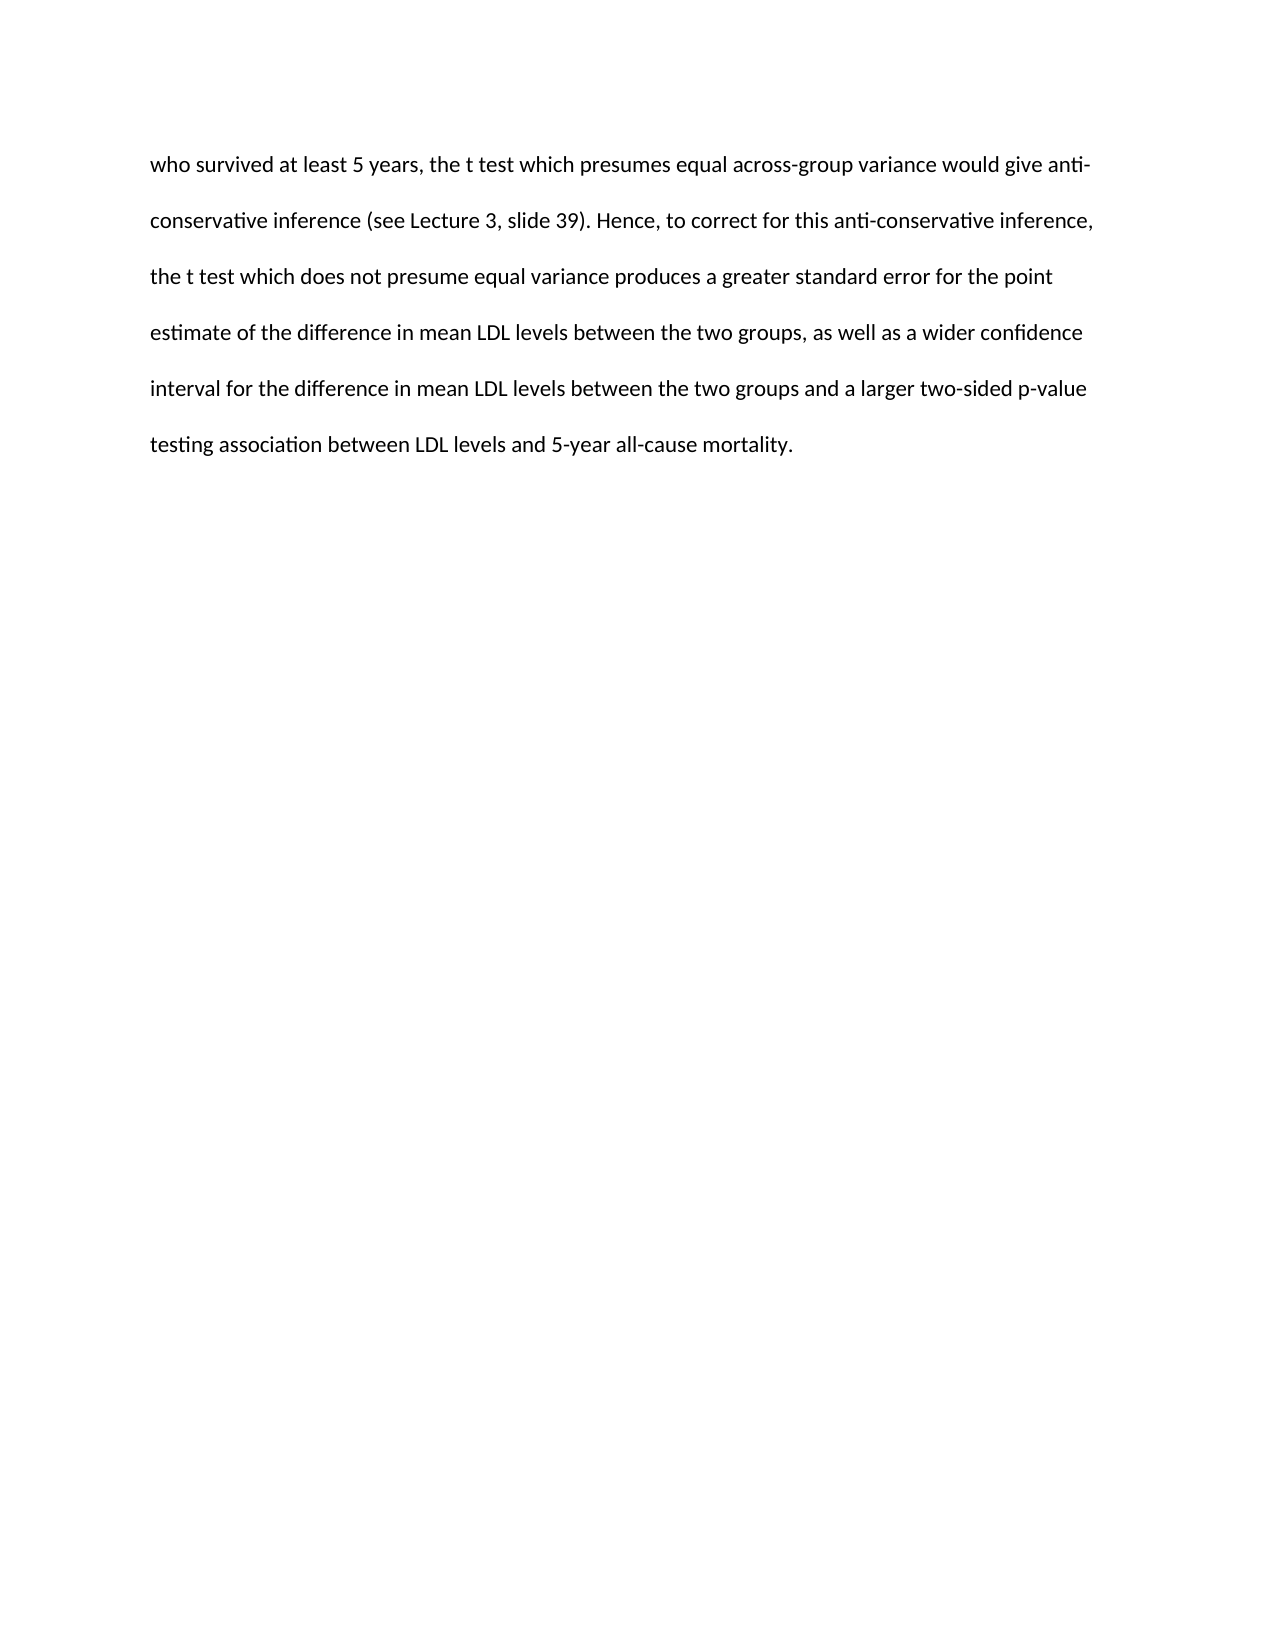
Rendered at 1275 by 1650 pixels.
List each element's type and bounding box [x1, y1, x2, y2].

text [150, 150, 1125, 514]
